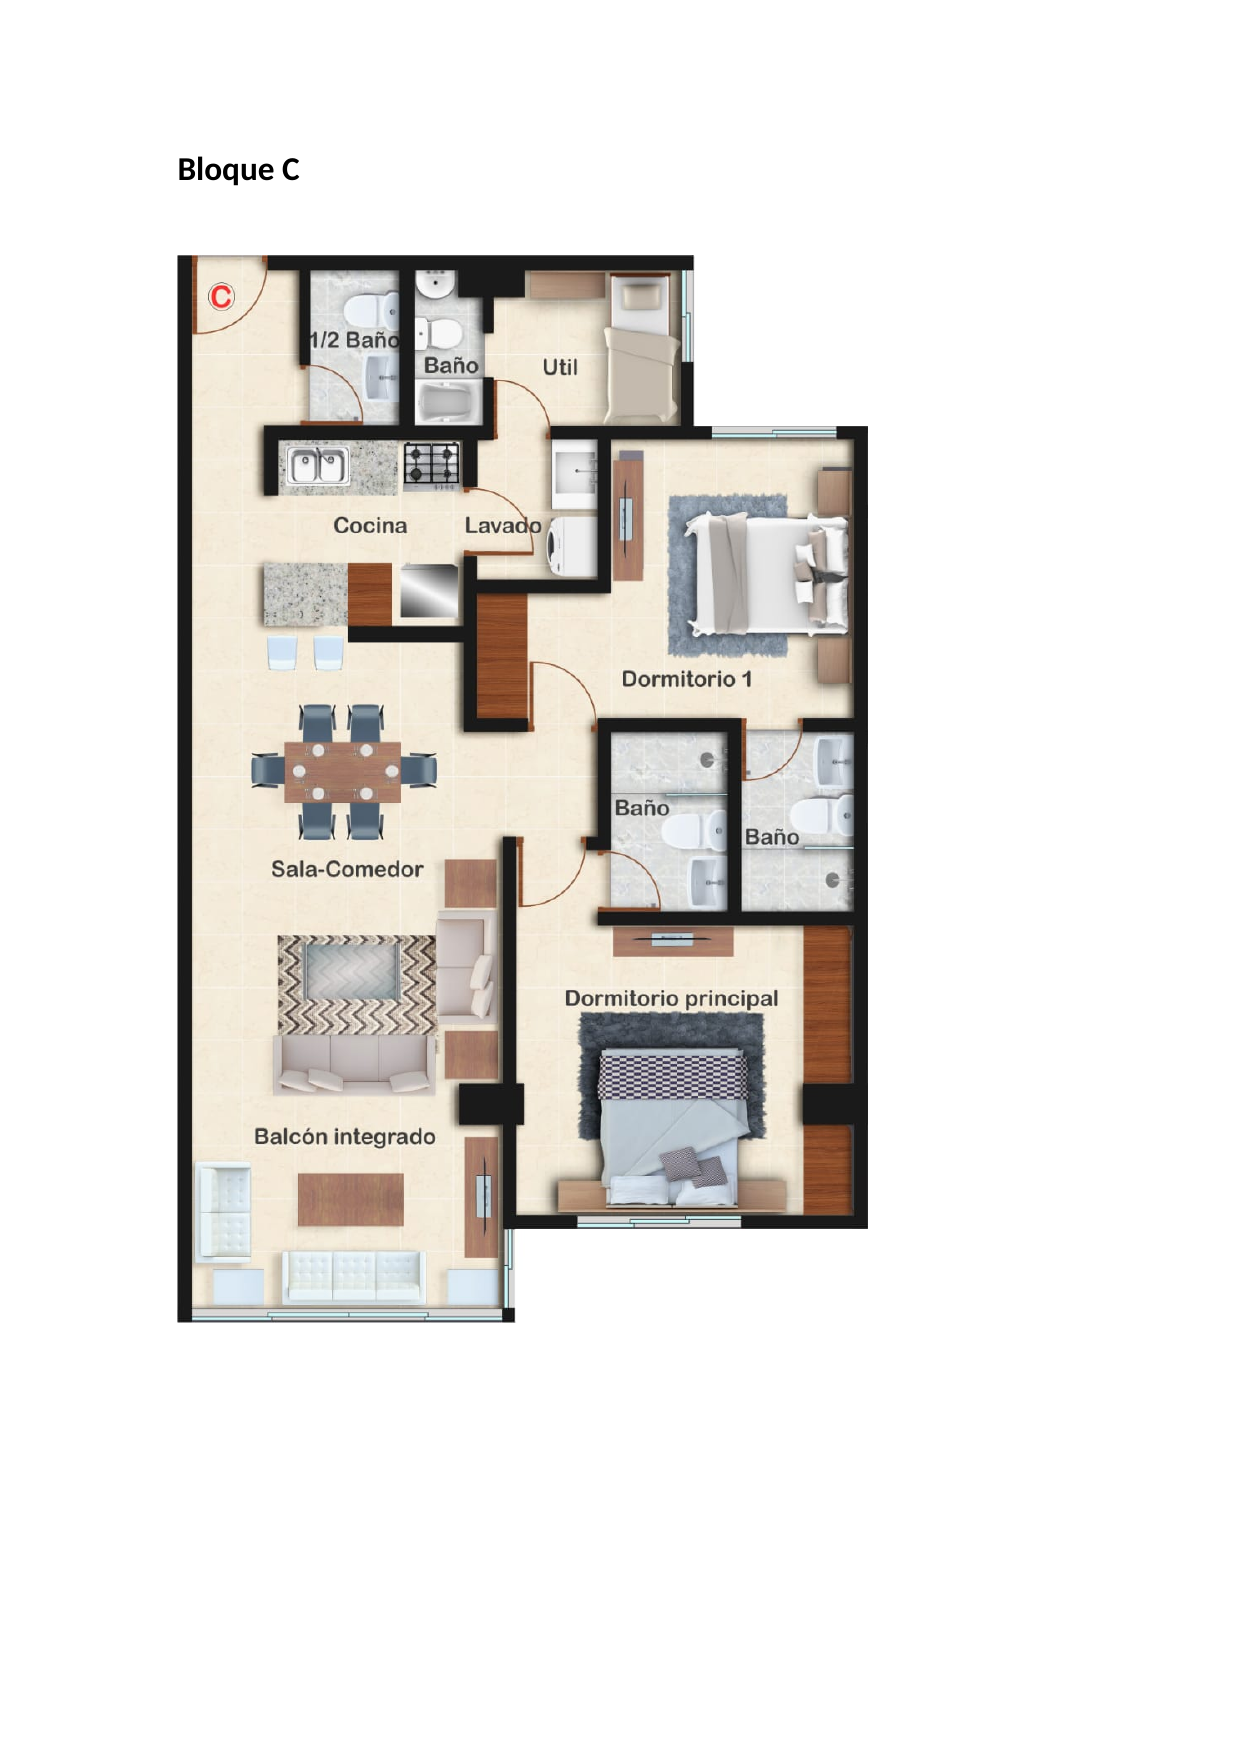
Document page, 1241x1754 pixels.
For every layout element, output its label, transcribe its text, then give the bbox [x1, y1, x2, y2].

picture [177, 255, 868, 1323]
text Bloque C [177, 148, 1063, 188]
